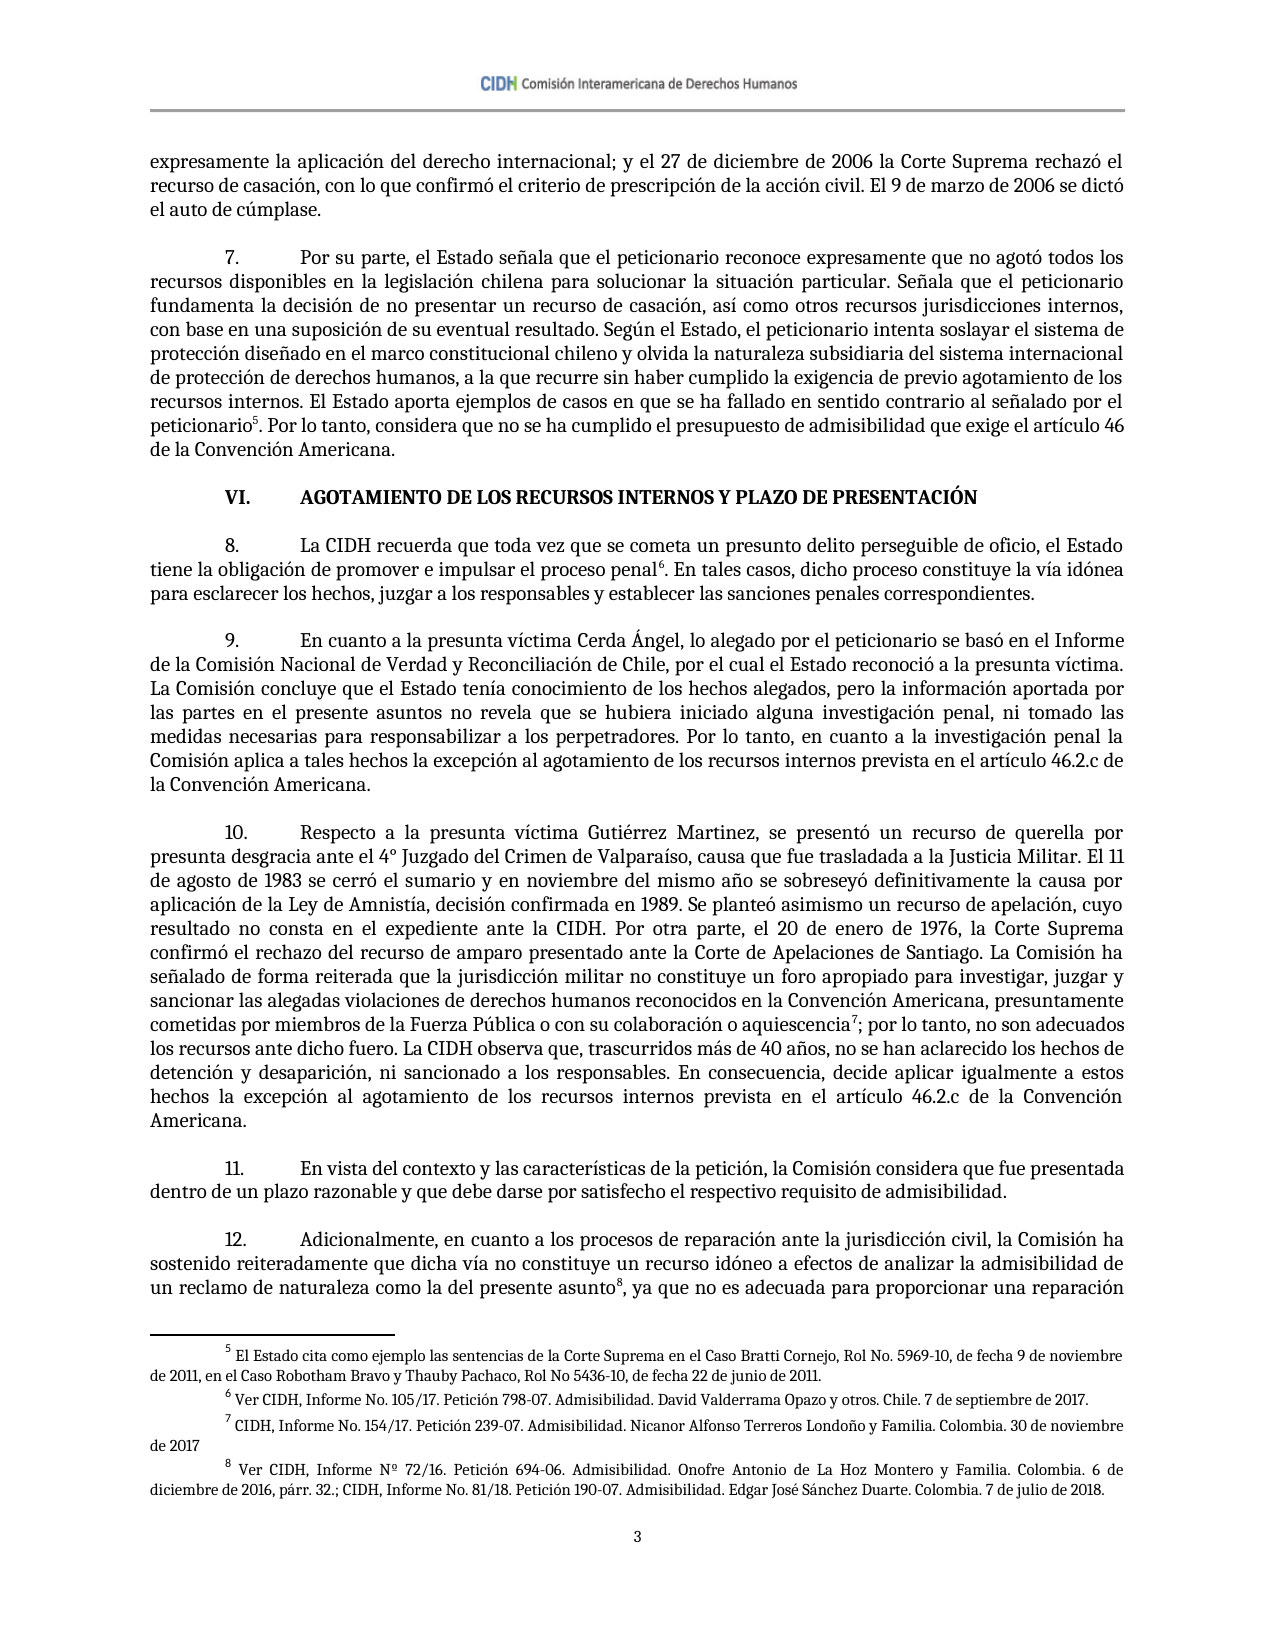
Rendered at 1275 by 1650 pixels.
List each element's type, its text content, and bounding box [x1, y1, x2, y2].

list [150, 150, 1125, 222]
list La CIDH recuerda que toda vez que se cometa un presunto delito perseguible de oficio, el Estado tiene la obligación de promover e impulsar el proceso penal. En tales casos, dicho proceso constituye la vía idónea para esclarecer los hechos, juzgar a los responsables y establecer las sanciones penales correspondientes. [150, 533, 1125, 605]
list Respecto a la presunta víctima Gutiérrez Martinez, se presentó un recurso de querella por presunta desgracia ante el 4° Juzgado del Crimen de Valparaíso, causa que fue trasladada a la Justicia Militar. El 11 de agosto de 1983 se cerró el sumario y en noviembre del mismo año se sobreseyó definitivamente la causa por aplicación de la Ley de Amnistía, decisión confirmada en 1989. Se planteó asimismo un recurso de apelación, cuyo resultado no consta en el expediente ante la CIDH. Por otra parte, el 20 de enero de 1976, la Corte Suprema confirmó el rechazo del recurso de amparo presentado ante la Corte de Apelaciones de Santiago. La Comisión ha señalado de forma reiterada que la jurisdicción militar no constituye un foro apropiado para investigar, juzgar y sancionar las alegadas violaciones de derechos humanos reconocidos en la Convención Americana, presuntamente cometidas por miembros de la Fuerza Pública o con su colaboración o aquiescencia; por lo tanto, no son adecuados los recursos ante dicho fuero. La CIDH observa que, trascurridos más de 40 años, no se han aclarecido los hechos de detención y desaparición, ni sancionado a los responsables. En consecuencia, decide aplicar igualmente a estos hechos la excepción al agotamiento de los recursos internos prevista en el artículo 46.2.c de la Convención Americana. [150, 821, 1125, 1132]
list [150, 1228, 1125, 1300]
picture [475, 75, 800, 93]
list Por su parte, el Estado señala que el peticionario reconoce expresamente que no agotó todos los recursos disponibles en la legislación chilena para solucionar la situación particular. Señala que el peticionario fundamenta la decisión de no presentar un recurso de casación, así como otros recursos jurisdicciones internos, con base en una suposición de su eventual resultado. Según el Estado, el peticionario intenta soslayar el sistema de protección diseñado en el marco constitucional chileno y olvida la naturaleza subsidiaria del sistema internacional de protección de derechos humanos, a la que recurre sin haber cumplido la exigencia de previo agotamiento de los recursos internos. El Estado aporta ejemplos de casos en que se ha fallado en sentido contrario al señalado por el peticionario. Por lo tanto, considera que no se ha cumplido el presupuesto de admisibilidad que exige el artículo 46 de la Convención Americana. [150, 246, 1125, 461]
list VI. AGOTAMIENTO DE LOS RECURSOS INTERNOS Y PLAZO DE PRESENTACIÓN [225, 485, 1125, 509]
list En vista del contexto y las características de la petición, la Comisión considera que fue presentada dentro de un plazo razonable y que debe darse por satisfecho el respectivo requisito de admisibilidad. [150, 1156, 1125, 1204]
list En cuanto a la presunta víctima Cerda Ángel, lo alegado por el peticionario se basó en el Informe de la Comisión Nacional de Verdad y Reconciliación de Chile, por el cual el Estado reconoció a la presunta víctima. La Comisión concluye que el Estado tenía conocimiento de los hechos alegados, pero la información aportada por las partes en el presente asuntos no revela que se hubiera iniciado alguna investigación penal, ni tomado las medidas necesarias para responsabilizar a los perpetradores. Por lo tanto, en cuanto a la investigación penal la Comisión aplica a tales hechos la excepción al agotamiento de los recursos internos prevista en el artículo 46.2.c de la Convención Americana. [150, 629, 1125, 797]
